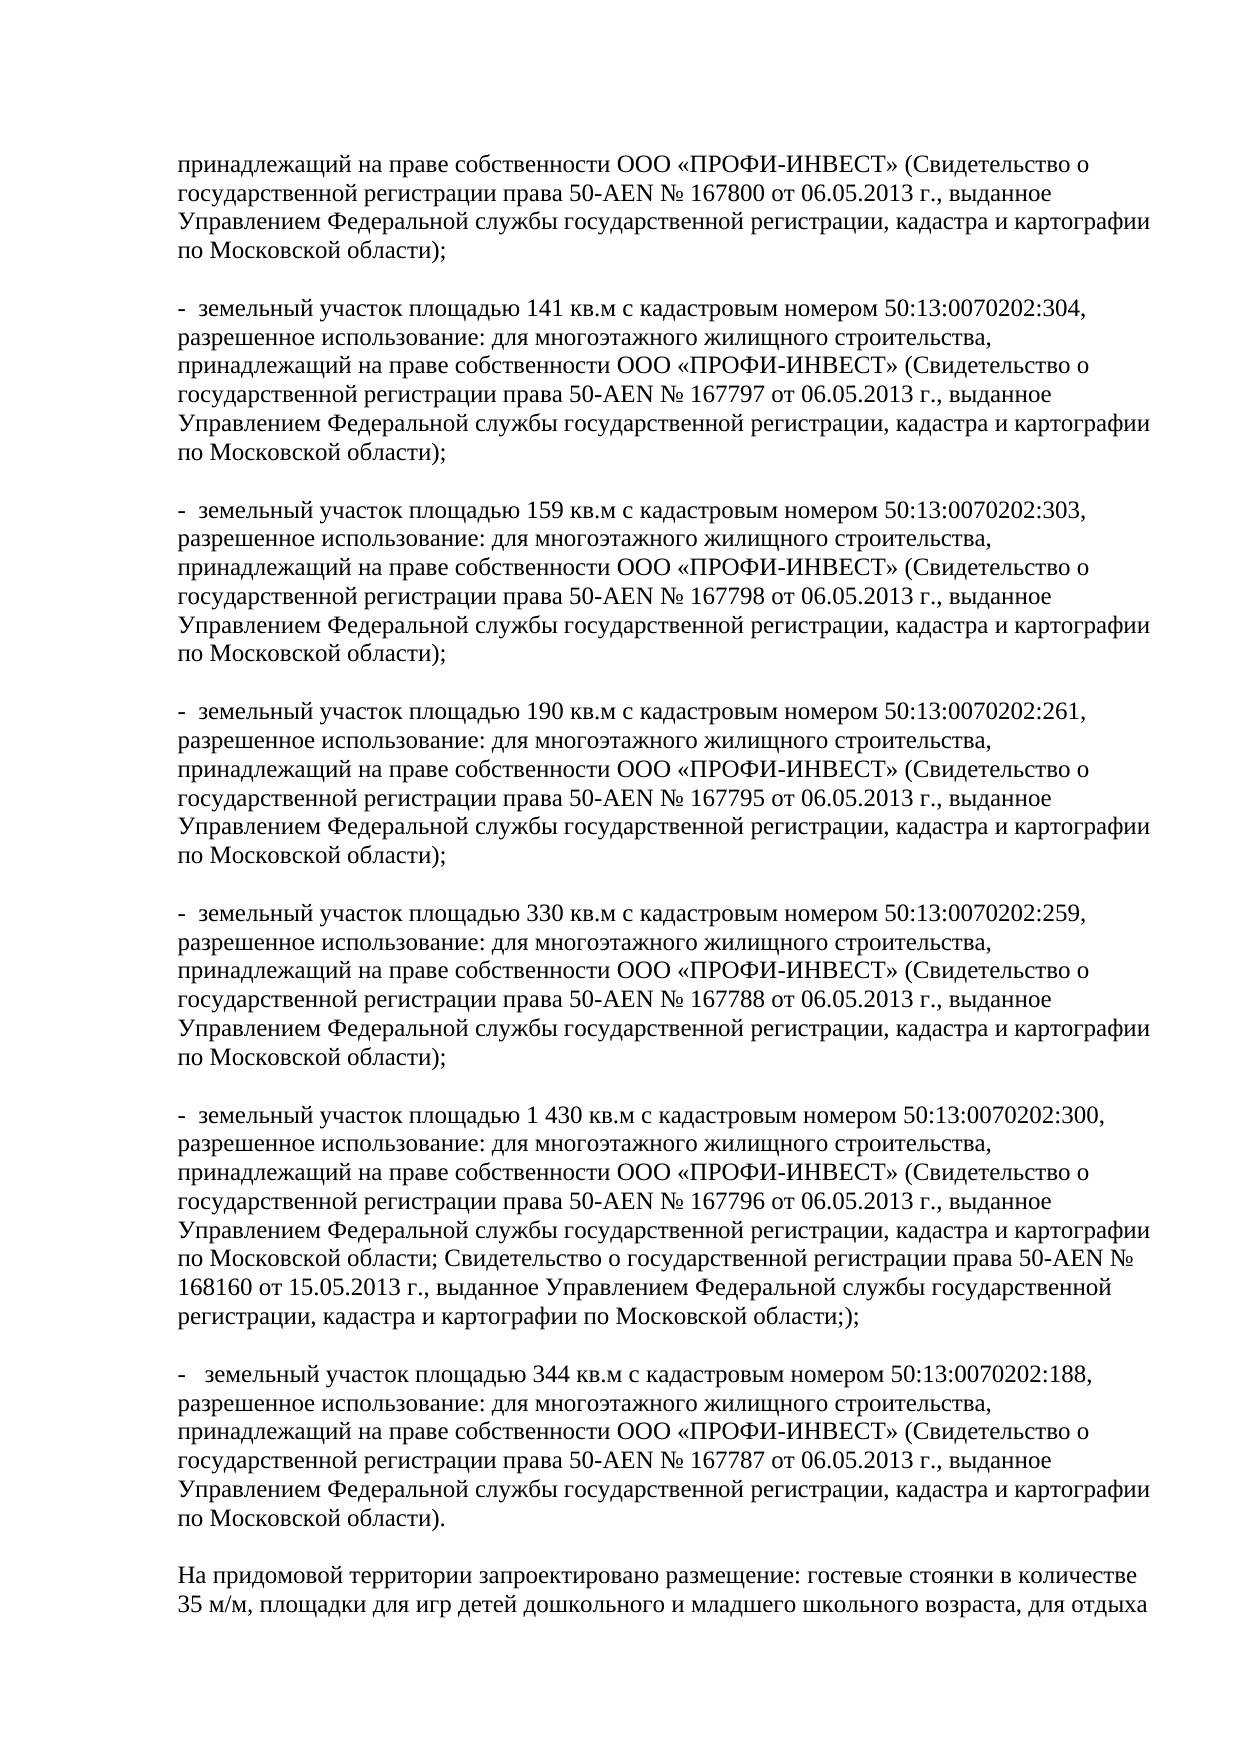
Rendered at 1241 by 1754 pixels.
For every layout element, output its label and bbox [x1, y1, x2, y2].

table_header [176, 118, 1159, 1619]
